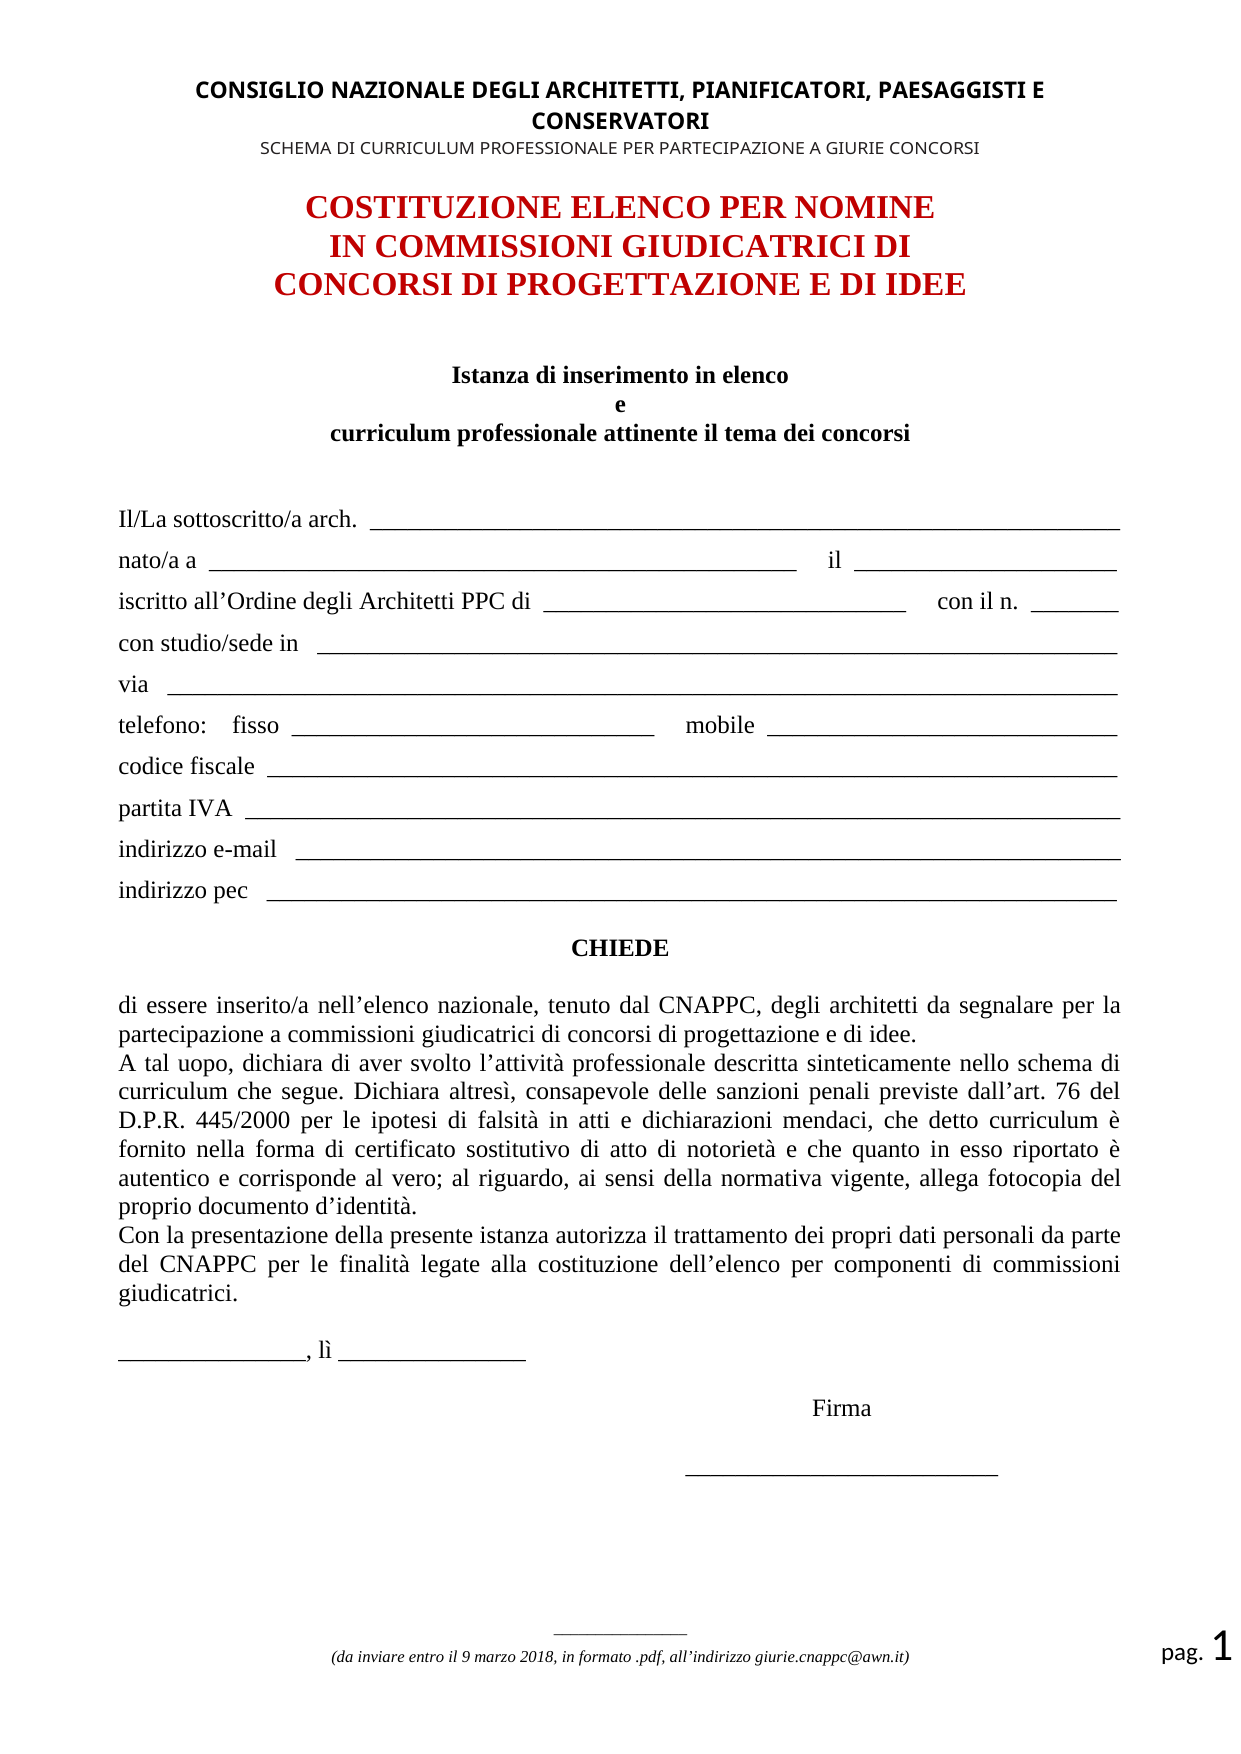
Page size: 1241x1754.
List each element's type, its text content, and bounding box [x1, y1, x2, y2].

text curriculum professionale attinente il tema dei concorsi [118, 418, 1122, 446]
text con studio/sede in ________________________________________________________________ [118, 628, 1122, 656]
text Il/La sottoscritto/a arch. ____________________________________________________________ [118, 504, 1122, 533]
text Istanza di inserimento in elenco [118, 360, 1122, 389]
text _________________________ [561, 1450, 1122, 1479]
text nato/a a _______________________________________________ il _____________________ [118, 545, 1122, 574]
text A tal uopo, dichiara di aver svolto l’attività professionale descritta sinteticamente nello schema di curriculum che segue. Dichiara altresì, consapevole delle sanzioni penali previste dall’art. 76 del D.P.R. 445/2000 per le ipotesi di falsità in atti e dichiarazioni mendaci, che detto curriculum è fornito nella forma di certificato sostitutivo di atto di notorietà e che quanto in esso riportato è autentico e corrisponde al vero; al riguardo, ai sensi della normativa vigente, allega fotocopia del proprio documento d’identità. [118, 1048, 1122, 1220]
text di essere inserito/a nell’elenco nazionale, tenuto dal CNAPPC, degli architetti da segnalare per la partecipazione a commissioni giudicatrici di concorsi di progettazione e di idee. [118, 990, 1122, 1048]
text Firma [561, 1393, 1122, 1421]
text iscritto all’Ordine degli Architetti PPC di _____________________________ con il n. _______ [118, 586, 1122, 615]
text indirizzo pec ____________________________________________________________________ [118, 875, 1122, 904]
text CHIEDE [118, 933, 1122, 961]
text via ____________________________________________________________________________ [118, 669, 1122, 698]
text codice fiscale ____________________________________________________________________ [118, 751, 1122, 780]
text CONCORSI DI PROGETTAZIONE E DI IDEE [118, 264, 1122, 303]
text telefono: fisso _____________________________ mobile ____________________________ [118, 710, 1122, 739]
text Con la presentazione della presente istanza autorizza il trattamento dei propri dati personali da parte del CNAPPC per le finalità legate alla costituzione dell’elenco per componenti di commissioni giudicatrici. [118, 1220, 1122, 1306]
text IN COMMISSIONI GIUDICATRICI DI [118, 226, 1122, 264]
text _______________, lì _______________ [118, 1335, 1122, 1364]
text partita IVA ______________________________________________________________________ [118, 793, 1122, 821]
text e [118, 389, 1122, 418]
text indirizzo e-mail __________________________________________________________________ [118, 834, 1122, 863]
text COSTITUZIONE ELENCO PER NOMINE [118, 188, 1122, 226]
